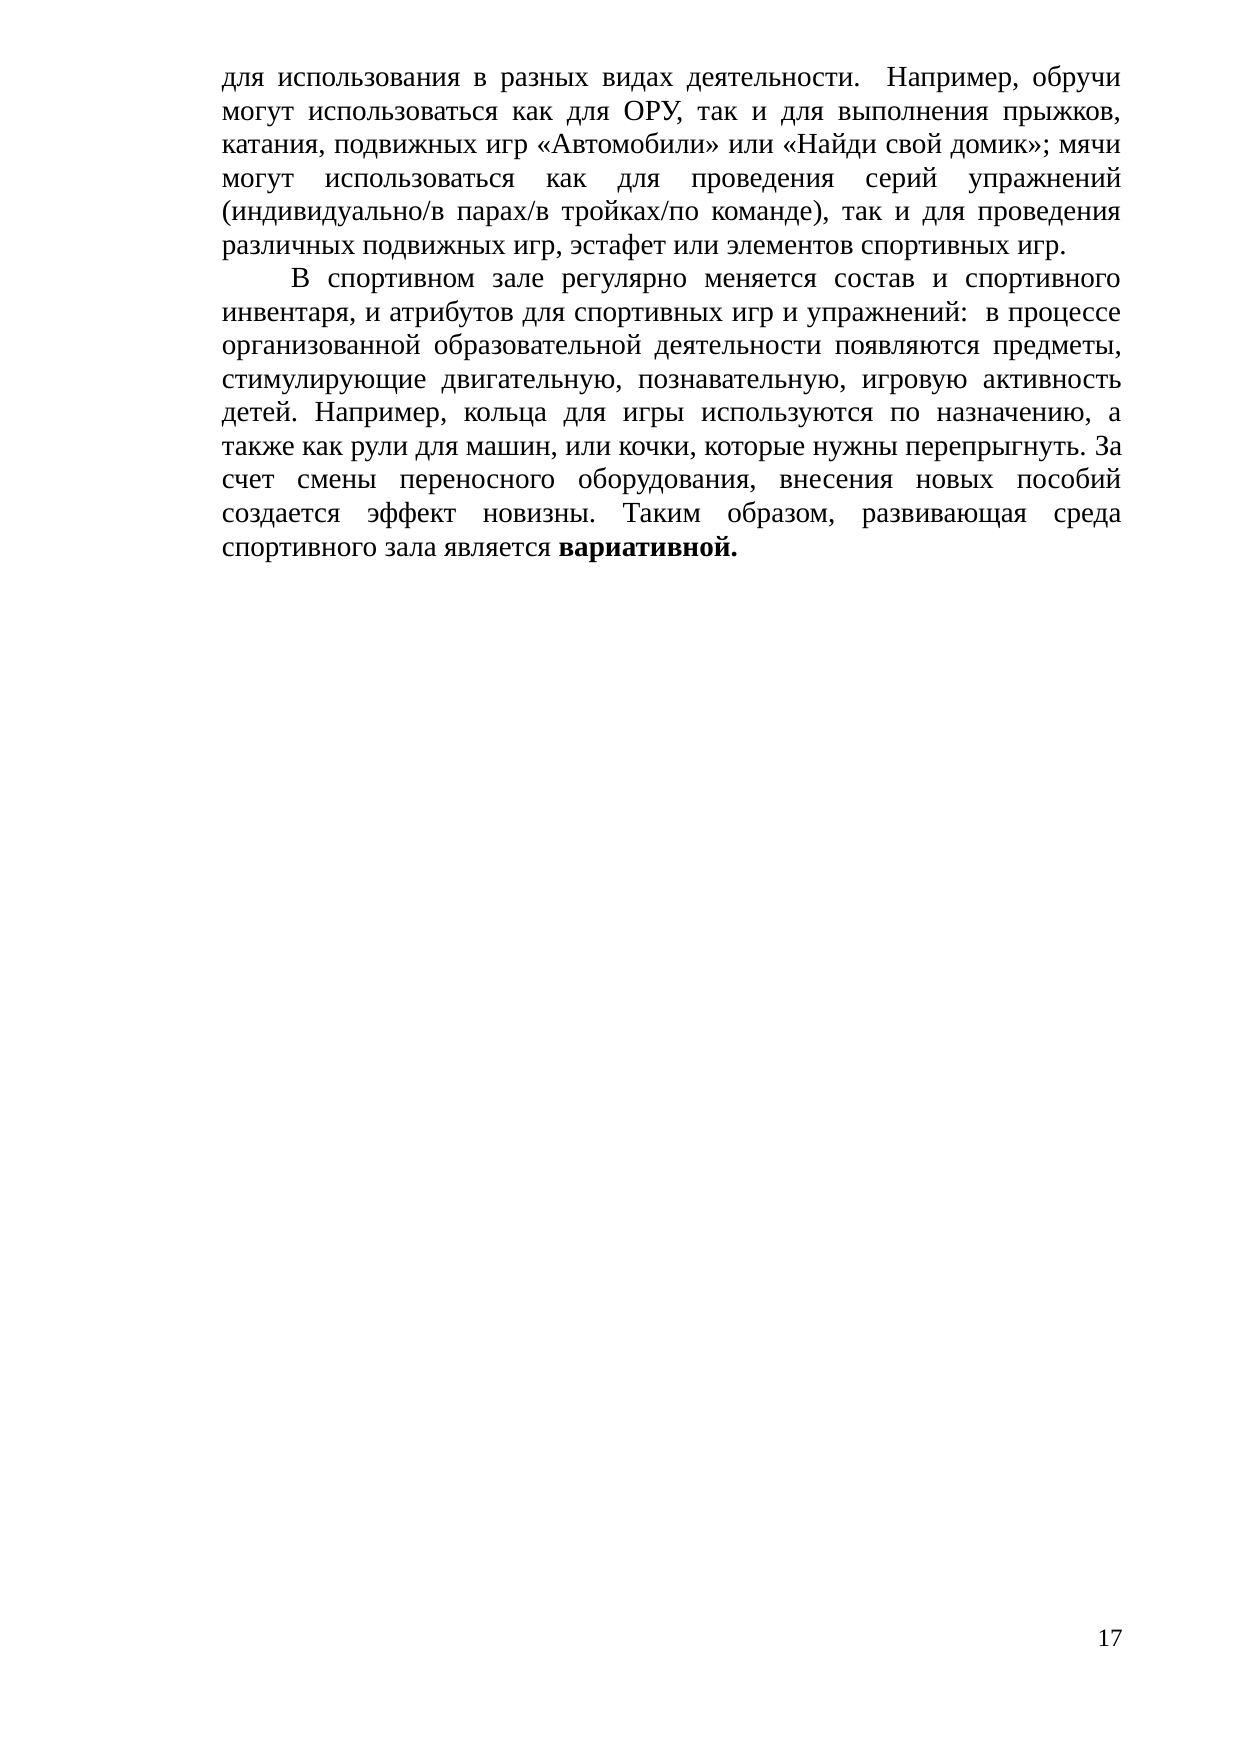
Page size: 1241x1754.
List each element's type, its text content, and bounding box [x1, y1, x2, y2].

text В спортивном зале регулярно меняется состав и спортивного инвентаря, и атрибутов для спортивных игр и упражнений: в процессе организованной образовательной деятельности появляются предметы, стимулирующие двигательную, познавательную, игровую активность детей. Например, кольца для игры используются по назначению, а также как рули для машин, или кочки, которые нужны перепрыгнуть. За счет смены переносного оборудования, внесения новых пособий создается эффект новизны. Таким образом, развивающая среда спортивного зала является вариативной. [222, 260, 1122, 562]
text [222, 59, 1122, 260]
